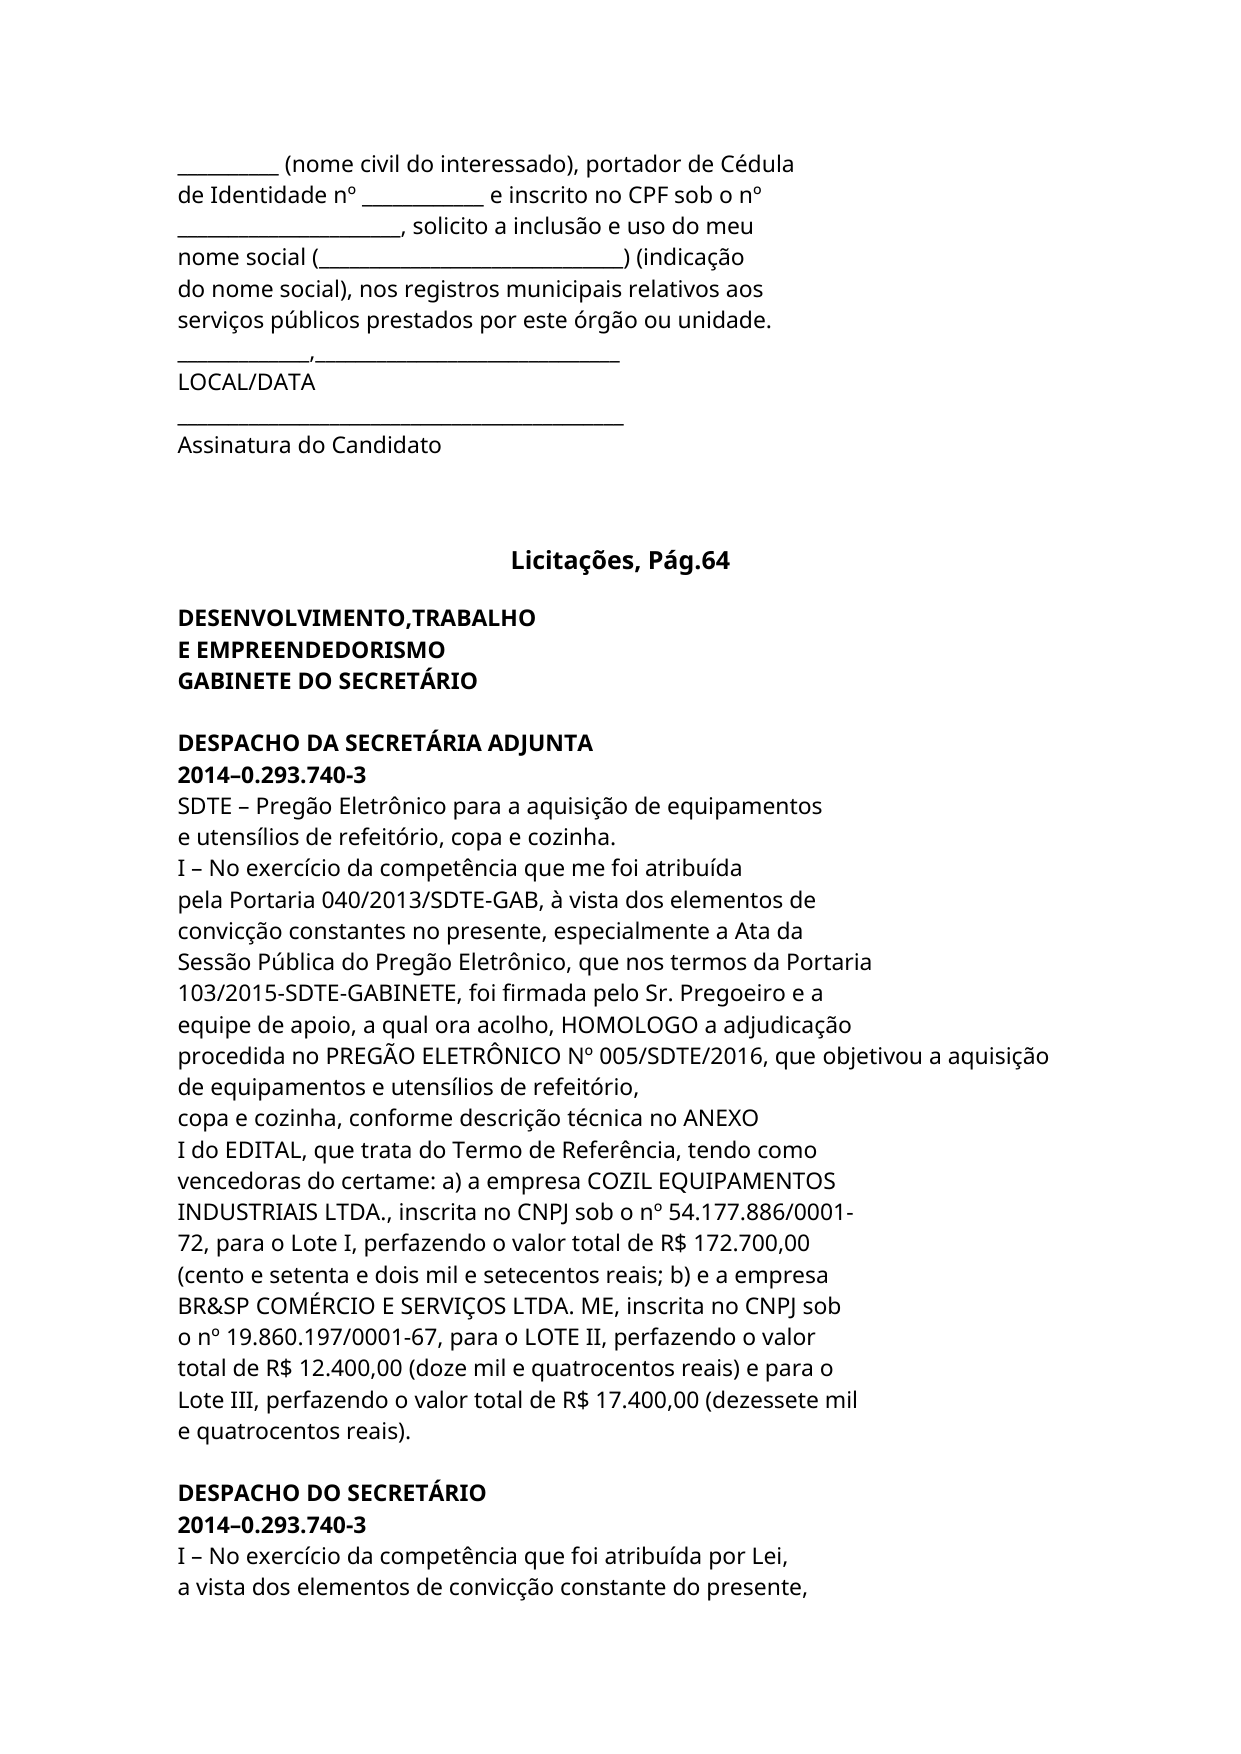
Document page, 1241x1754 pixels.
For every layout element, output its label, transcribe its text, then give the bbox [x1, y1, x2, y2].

text (cento e setenta e dois mil e setecentos reais; b) e a empresa [177, 1259, 1063, 1290]
text do nome social), nos registros municipais relativos aos [177, 273, 1063, 304]
text BR&SP COMÉRCIO E SERVIÇOS LTDA. ME, inscrita no CNPJ sob [177, 1290, 1063, 1321]
text e quatrocentos reais). [177, 1415, 1063, 1446]
text DESPACHO DO SECRETÁRIO [177, 1477, 1063, 1509]
text E EMPREENDEDORISMO [177, 634, 1063, 665]
text pela Portaria 040/2013/SDTE-GAB, à vista dos elementos de [177, 884, 1063, 915]
text I do EDITAL, que trata do Termo de Referência, tendo como [177, 1134, 1063, 1165]
text ______________________, solicito a inclusão e uso do meu [177, 210, 1063, 241]
text DESENVOLVIMENTO,TRABALHO [177, 602, 1063, 634]
text DESPACHO DA SECRETÁRIA ADJUNTA [177, 727, 1063, 759]
text 2014–0.293.740-3 [177, 759, 1063, 790]
text I – No exercício da competência que foi atribuída por Lei, [177, 1540, 1063, 1571]
text convicção constantes no presente, especialmente a Ata da [177, 915, 1063, 946]
text copa e cozinha, conforme descrição técnica no ANEXO [177, 1102, 1063, 1134]
text I – No exercício da competência que me foi atribuída [177, 852, 1063, 884]
text o nº 19.860.197/0001-67, para o LOTE II, perfazendo o valor [177, 1321, 1063, 1352]
text Lote III, perfazendo o valor total de R$ 17.400,00 (dezessete mil [177, 1384, 1063, 1415]
text INDUSTRIAIS LTDA., inscrita no CNPJ sob o nº 54.177.886/0001- [177, 1196, 1063, 1227]
text ____________________________________________ [177, 398, 1063, 429]
text de Identidade nº ____________ e inscrito no CPF sob o nº [177, 179, 1063, 210]
text __________ (nome civil do interessado), portador de Cédula [177, 148, 1063, 179]
text GABINETE DO SECRETÁRIO [177, 665, 1063, 696]
text 72, para o Lote I, perfazendo o valor total de R$ 172.700,00 [177, 1227, 1063, 1259]
text Sessão Pública do Pregão Eletrônico, que nos termos da Portaria [177, 946, 1063, 977]
text Assinatura do Candidato [177, 429, 1063, 460]
text e utensílios de refeitório, copa e cozinha. [177, 821, 1063, 852]
text total de R$ 12.400,00 (doze mil e quatrocentos reais) e para o [177, 1352, 1063, 1384]
text _____________,______________________________ [177, 335, 1063, 366]
text SDTE – Pregão Eletrônico para a aquisição de equipamentos [177, 790, 1063, 821]
text nome social (______________________________) (indicação [177, 241, 1063, 273]
text equipe de apoio, a qual ora acolho, HOMOLOGO a adjudicação [177, 1009, 1063, 1040]
text procedida no PREGÃO ELETRÔNICO Nº 005/SDTE/2016, que objetivou a aquisição de equipamentos e utensílios de refeitório, [177, 1040, 1063, 1102]
text serviços públicos prestados por este órgão ou unidade. [177, 304, 1063, 335]
text a vista dos elementos de convicção constante do presente, [177, 1571, 1063, 1602]
text Licitações, Pág.64 [177, 542, 1063, 576]
text 103/2015-SDTE-GABINETE, foi firmada pelo Sr. Pregoeiro e a [177, 977, 1063, 1009]
text LOCAL/DATA [177, 366, 1063, 398]
text vencedoras do certame: a) a empresa COZIL EQUIPAMENTOS [177, 1165, 1063, 1196]
text 2014–0.293.740-3 [177, 1509, 1063, 1540]
